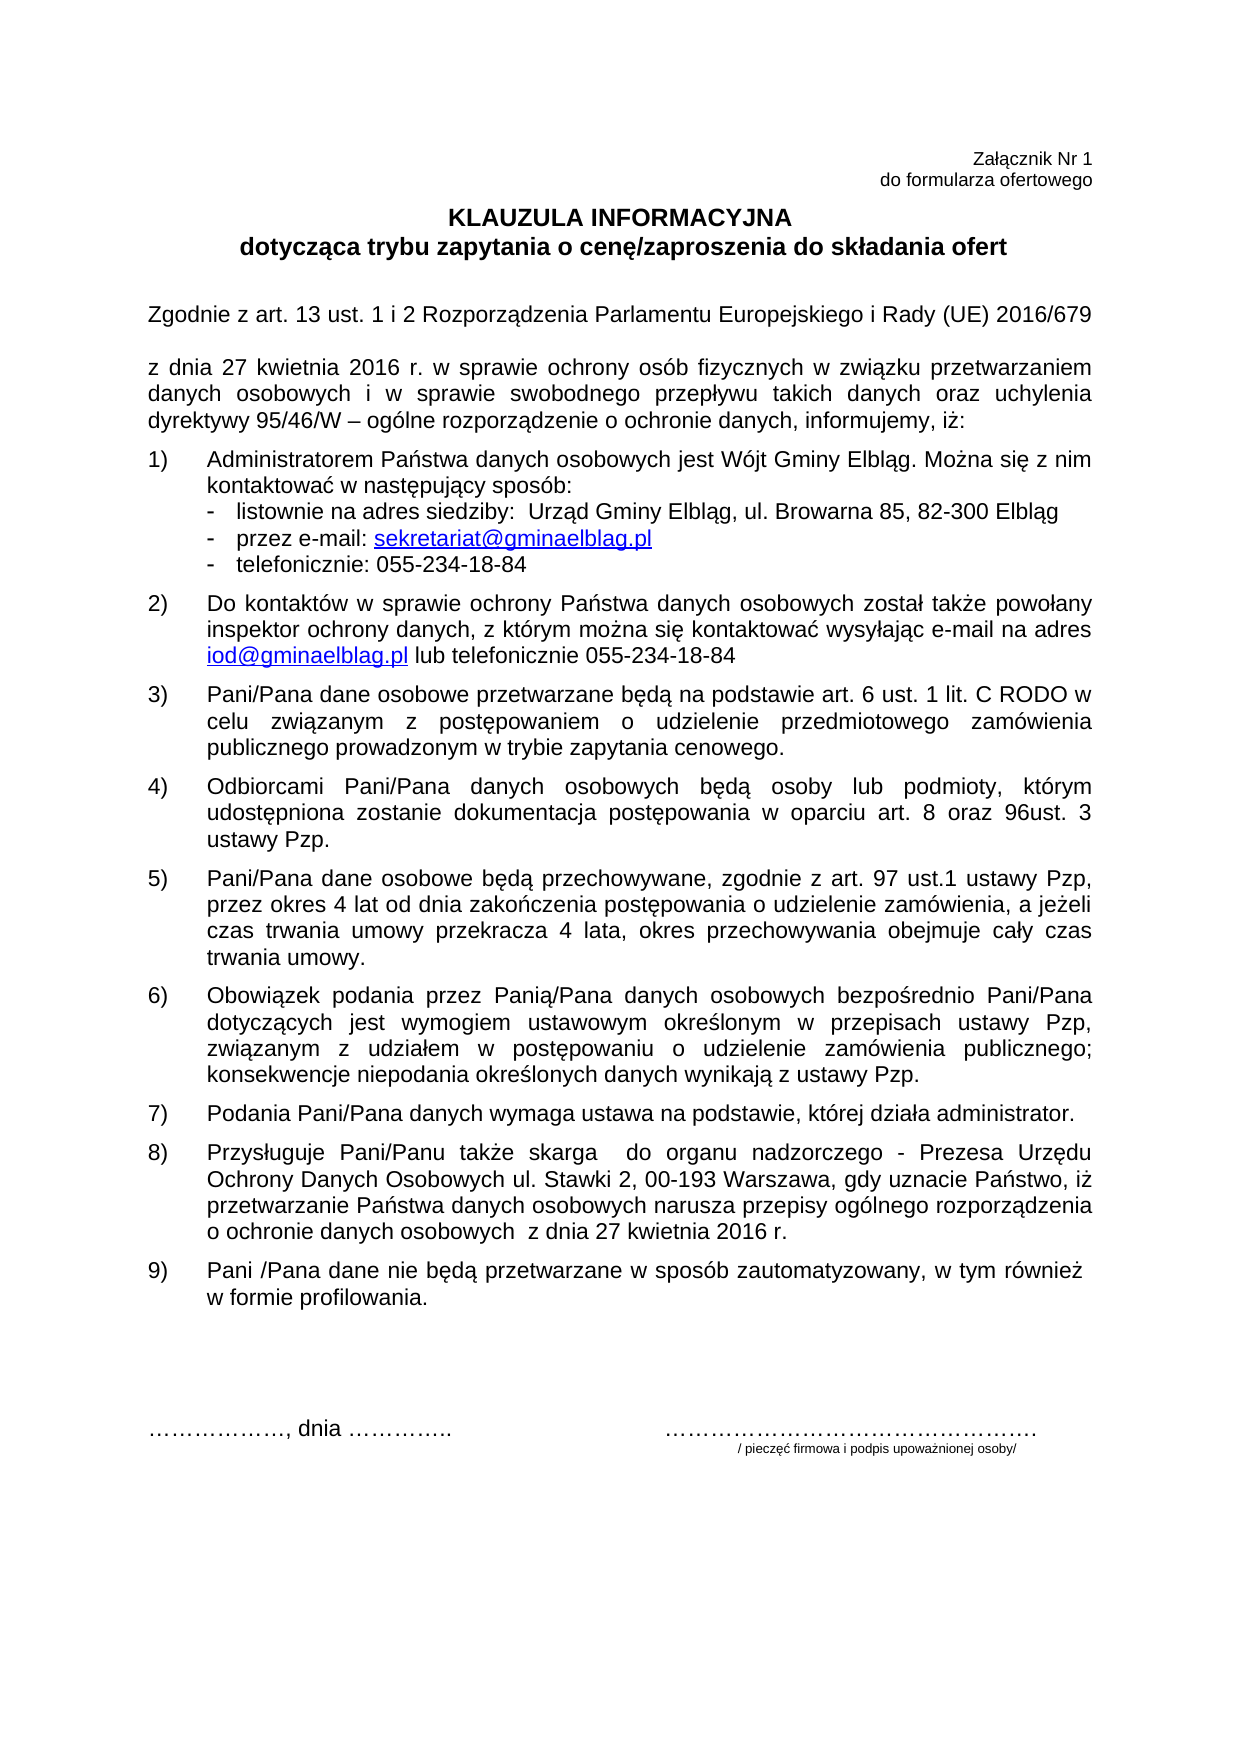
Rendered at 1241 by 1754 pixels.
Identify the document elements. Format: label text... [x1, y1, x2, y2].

list Podania Pani/Pana danych wymaga ustawa na podstawie, której działa administrator. [148, 1100, 1093, 1127]
text Zgodnie z art. 13 ust. 1 i 2 Rozporządzenia Parlamentu Europejskiego i Rady (UE) 2016/679 z dnia 27 kwietnia 2016 r. w sprawie ochrony osób fizycznych w związku przetwarzaniem danych osobowych i w sprawie swobodnego przepływu takich danych oraz uchylenia dyrektywy 95/46/W – ogólne rozporządzenie o ochronie danych, informujemy, iż: [148, 301, 1093, 433]
list Pani/Pana dane osobowe przetwarzane będą na podstawie art. 6 ust. 1 lit. C RODO w celu związanym z postępowaniem o udzielenie przedmiotowego zamówienia publicznego prowadzonym w trybie zapytania cenowego. [148, 681, 1093, 760]
text ………………, dnia ………….. …………………………………………. [148, 1415, 1093, 1442]
list Przysługuje Pani/Panu także skarga do organu nadzorczego - Prezesa Urzędu Ochrony Danych Osobowych ul. Stawki 2, 00-193 Warszawa, gdy uznacie Państwo, iż przetwarzanie Państwa danych osobowych narusza przepisy ogólnego rozporządzenia o ochronie danych osobowych z dnia 27 kwietnia 2016 r. [148, 1139, 1093, 1244]
list Obowiązek podania przez Panią/Pana danych osobowych bezpośrednio Pani/Pana dotyczących jest wymogiem ustawowym określonym w przepisach ustawy Pzp, związanym z udziałem w postępowaniu o udzielenie zamówienia publicznego; konsekwencje niepodania określonych danych wynikają z ustawy Pzp. [148, 982, 1093, 1088]
text Załącznik Nr 1 [148, 148, 1093, 169]
list telefonicznie: 055-234-18-84 [207, 551, 1093, 577]
text / pieczęć firmowa i podpis upoważnionej osoby/ [664, 1442, 1093, 1468]
text KLAUZULA INFORMACYJNA dotycząca trybu zapytania o cenę/zaproszenia do składania ofert [148, 203, 1093, 289]
list Do kontaktów w sprawie ochrony Państwa danych osobowych został także powołany inspektor ochrony danych, z którym można się kontaktować wysyłając e-mail na adres iod@gminaelblag.pl lub telefonicznie 055-234-18-84 [148, 590, 1093, 669]
list listownie na adres siedziby: Urząd Gminy Elbląg, ul. Browarna 85, 82-300 Elbląg [207, 498, 1093, 524]
list Odbiorcami Pani/Pana danych osobowych będą osoby lub podmioty, którym udostępniona zostanie dokumentacja postępowania w oparciu art. 8 oraz 96ust. 3 ustawy Pzp. [148, 773, 1093, 852]
list Pani/Pana dane osobowe będą przechowywane, zgodnie z art. 97 ust.1 ustawy Pzp, przez okres 4 lat od dnia zakończenia postępowania o udzielenie zamówienia, a jeżeli czas trwania umowy przekracza 4 lata, okres przechowywania obejmuje cały czas trwania umowy. [148, 864, 1093, 970]
list przez e-mail: sekretariat@gminaelblag.pl [207, 524, 1093, 551]
list Administratorem Państwa danych osobowych jest Wójt Gminy Elbląg. Można się z nim kontaktować w następujący sposób: [148, 446, 1093, 498]
text do formularza ofertowego [148, 169, 1093, 191]
list Pani /Pana dane nie będą przetwarzane w sposób zautomatyzowany, w tym również w formie profilowania. [148, 1257, 1093, 1310]
